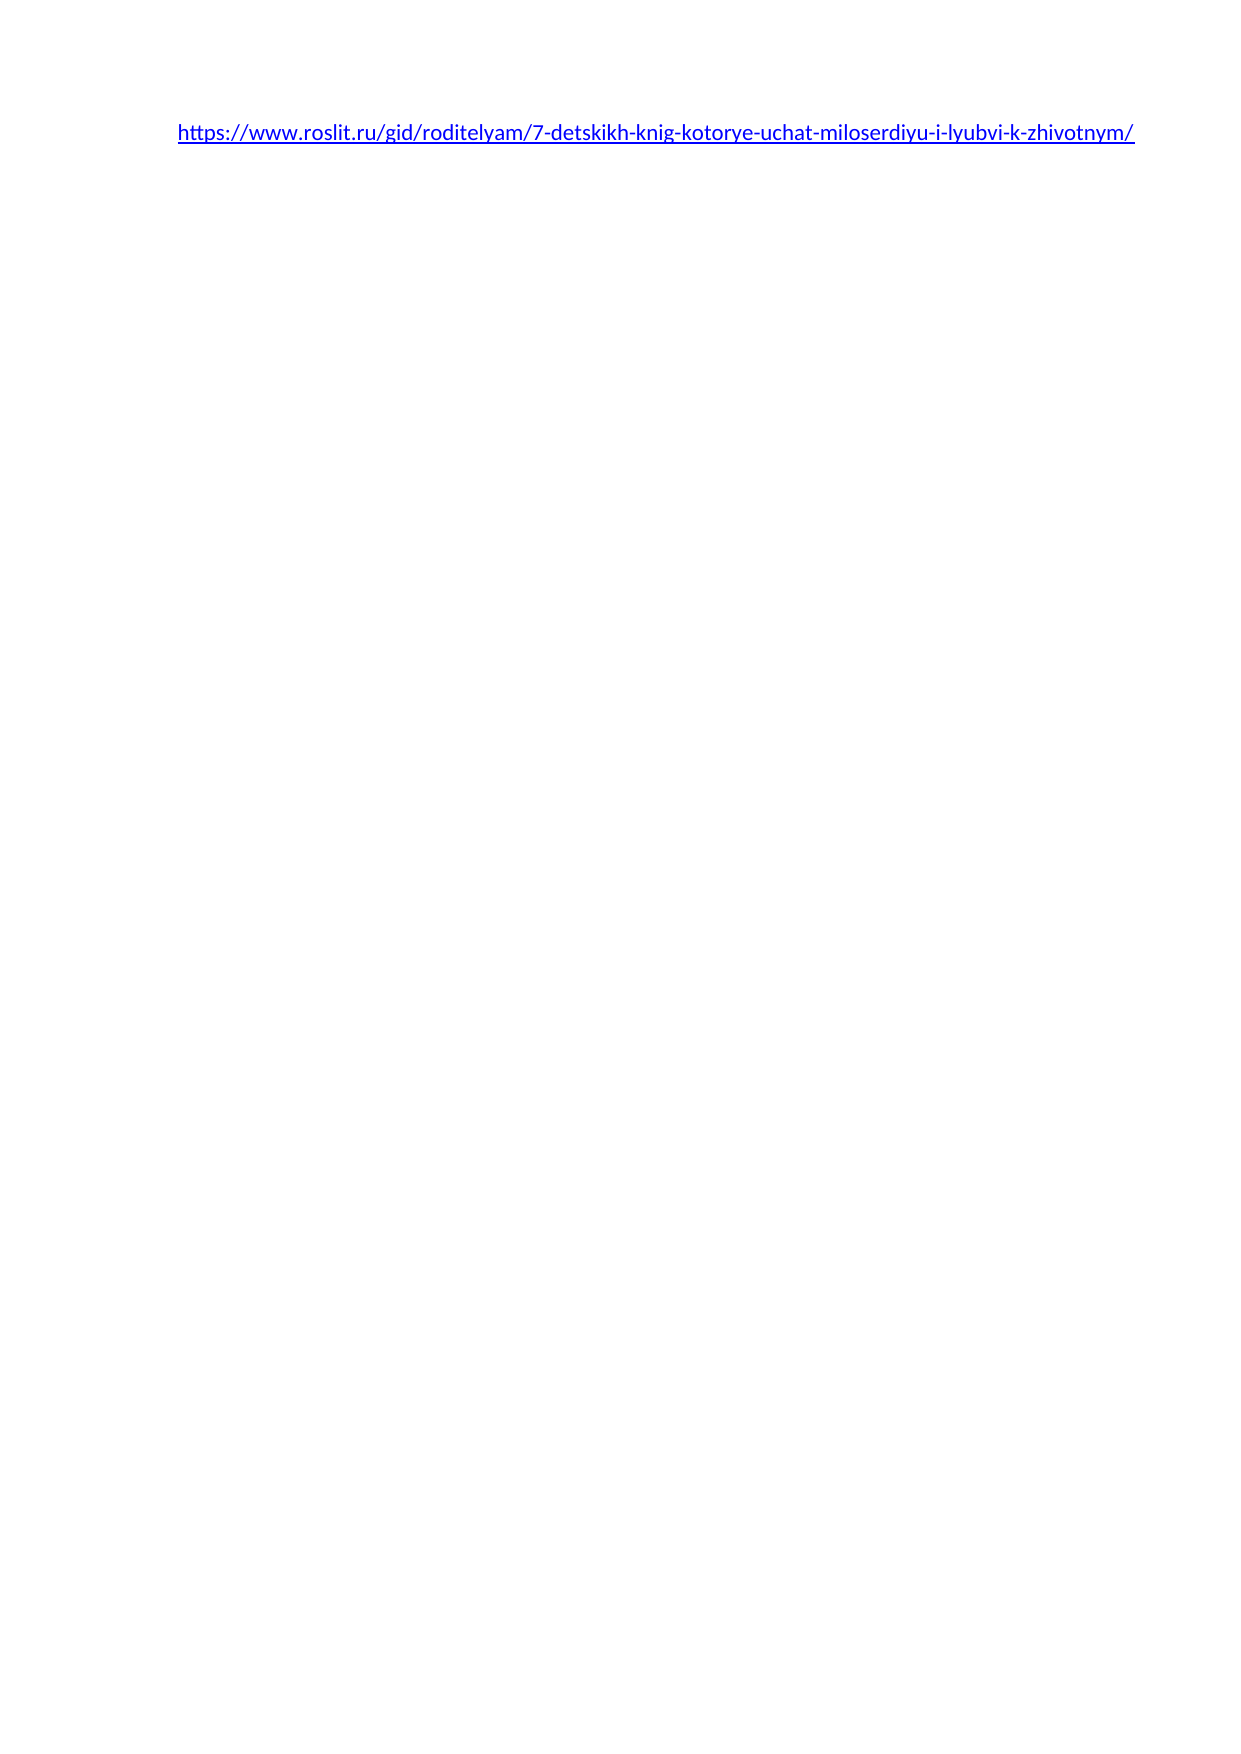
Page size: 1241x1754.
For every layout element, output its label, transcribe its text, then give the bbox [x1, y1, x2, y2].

text https://www.roslit.ru/gid/roditelyam/7-detskikh-knig-kotorye-uchat-miloserdiyu-i-lyubvi-k-zhivotnym/ [177, 118, 1152, 146]
